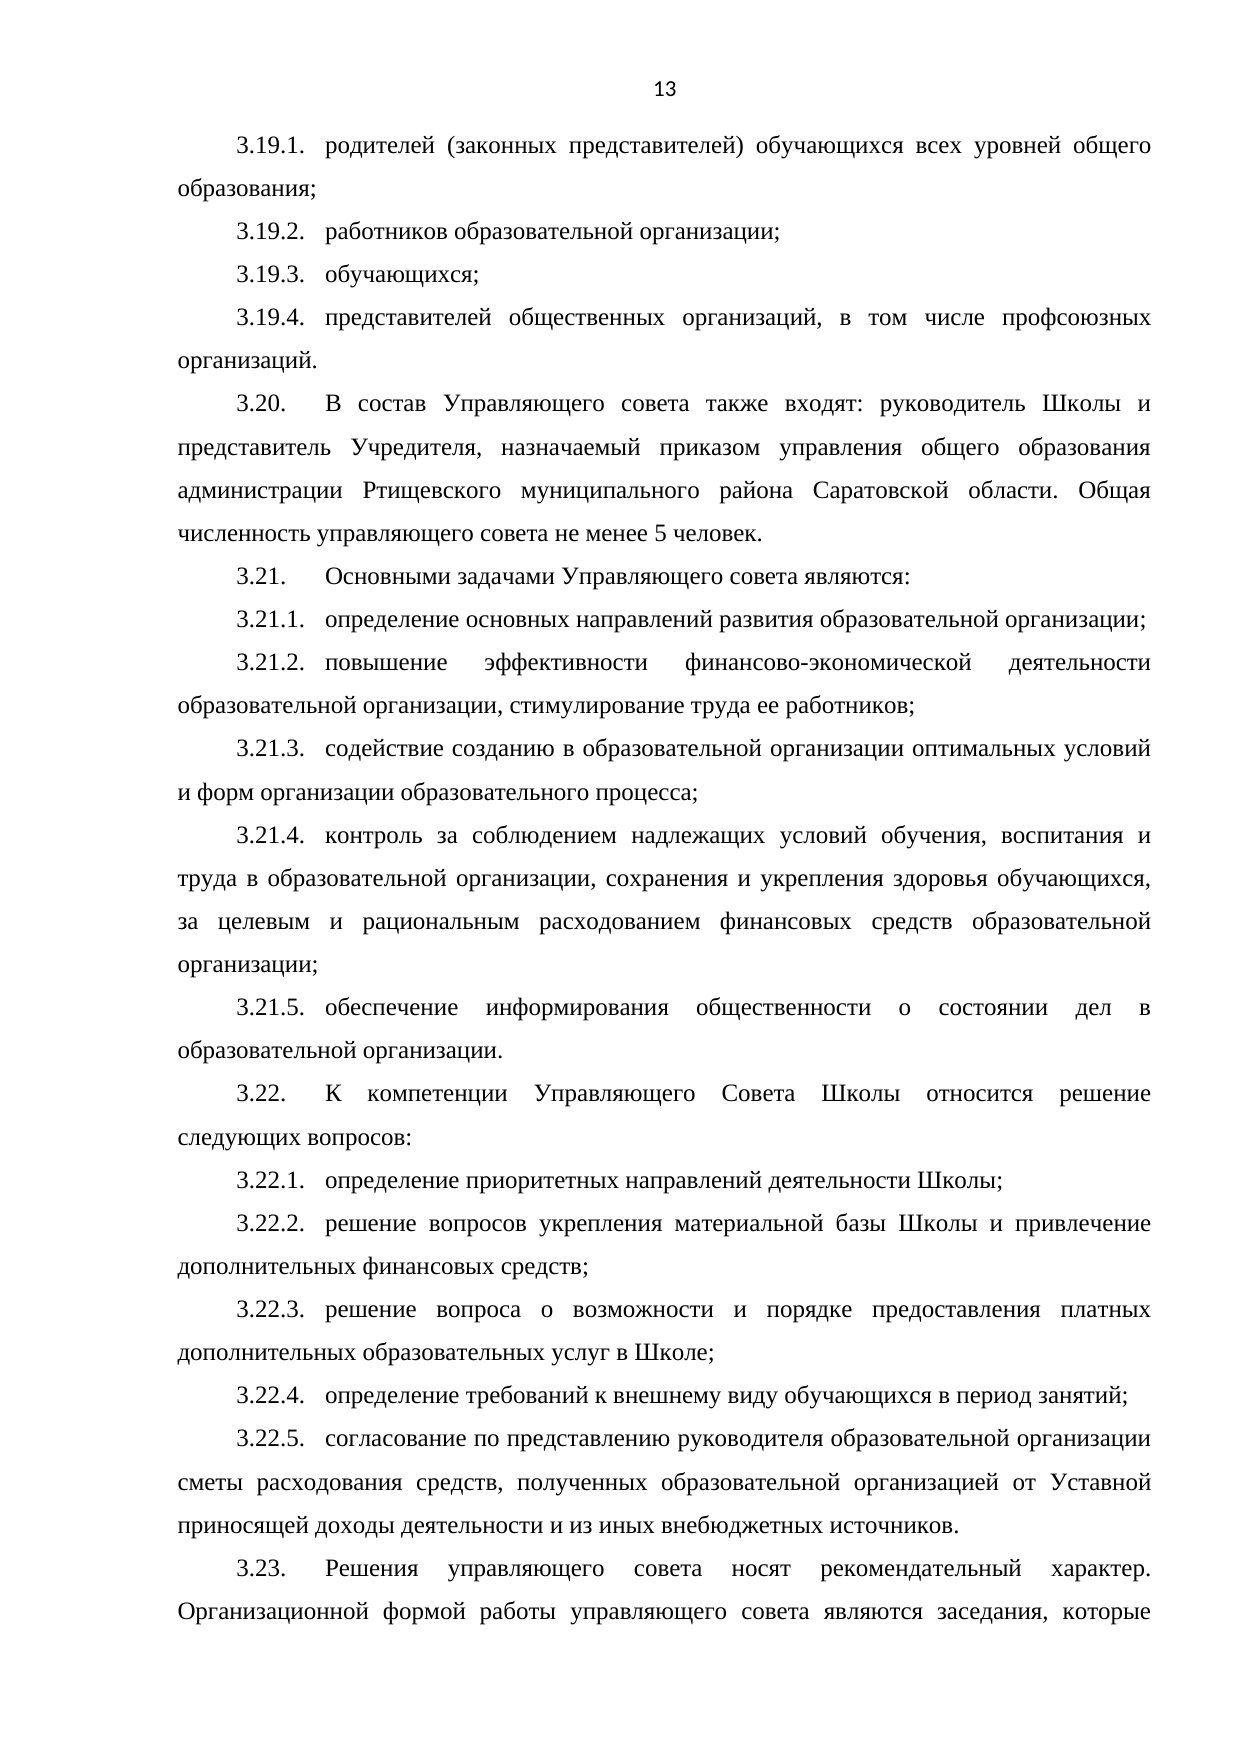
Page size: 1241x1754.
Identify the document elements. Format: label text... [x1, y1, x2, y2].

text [177, 1553, 1152, 1625]
text 3.21.2. повышение эффективности финансово-экономической деятельности образовательной организации, стимулирование труда ее работников; [177, 647, 1152, 719]
text 3.19.3. обучающихся; [177, 259, 1152, 288]
text 3.22.2. решение вопросов укрепления материальной базы Школы и привлечение дополнительных финансовых средств; [177, 1208, 1152, 1280]
text 3.22.1. определение приоритетных направлений деятельности Школы; [177, 1165, 1152, 1193]
text 3.19.1. родителей (законных представителей) обучающихся всех уровней общего образования; [177, 130, 1152, 202]
text 3.20. В состав Управляющего совета также входят: руководитель Школы и представитель Учредителя, назначаемый приказом управления общего образования администрации Ртищевского муниципального района Саратовской области. Общая численность управляющего совета не менее 5 человек. [177, 388, 1152, 547]
text 3.21.1. определение основных направлений развития образовательной организации; [177, 604, 1152, 633]
text 3.19.4. представителей общественных организаций, в том числе профсоюзных организаций. [177, 302, 1152, 374]
text 3.21. Основными задачами Управляющего совета являются: [177, 561, 1152, 590]
text 3.22.3. решение вопроса о возможности и порядке предоставления платных дополнительных образовательных услуг в Школе; [177, 1294, 1152, 1366]
text 3.22. К компетенции Управляющего Совета Школы относится решение следующих вопросов: [177, 1078, 1152, 1150]
text 3.21.5. обеспечение информирования общественности о состоянии дел в образовательной организации. [177, 992, 1152, 1064]
text 3.21.4. контроль за соблюдением надлежащих условий обучения, воспитания и труда в образовательной организации, сохранения и укрепления здоровья обучающихся, за целевым и рациональным расходованием финансовых средств образовательной организации; [177, 820, 1152, 978]
text 3.19.2. работников образовательной организации; [177, 216, 1152, 245]
text 3.22.5. согласование по представлению руководителя образовательной организации сметы расходования средств, полученных образовательной организацией от Уставной приносящей доходы деятельности и из иных внебюджетных источников. [177, 1423, 1152, 1538]
text 3.21.3. содействие созданию в образовательной организации оптимальных условий и форм организации образовательного процесса; [177, 733, 1152, 805]
text 3.22.4. определение требований к внешнему виду обучающихся в период занятий; [177, 1380, 1152, 1409]
